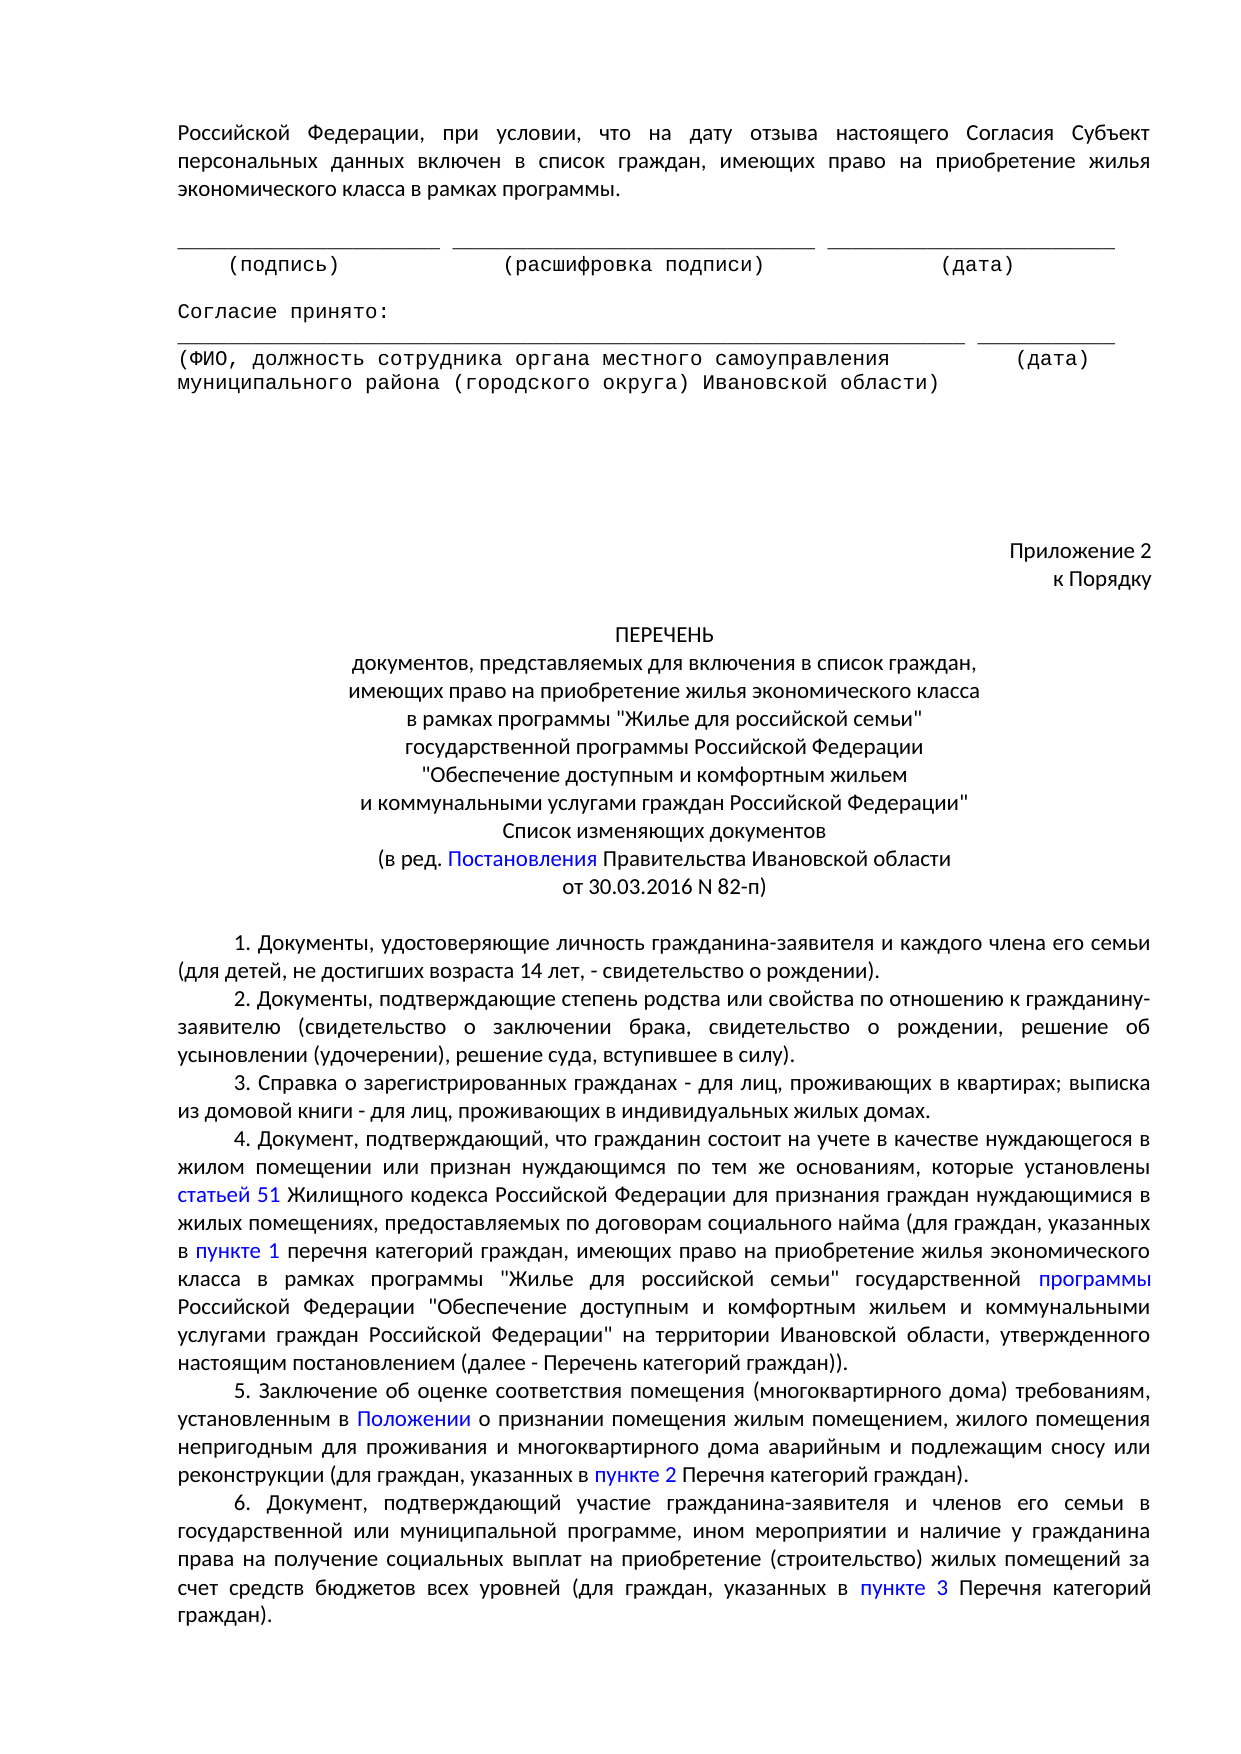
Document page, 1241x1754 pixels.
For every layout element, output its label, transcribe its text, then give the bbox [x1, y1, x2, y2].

text документов, представляемых для включения в список граждан, [177, 648, 1152, 676]
text в рамках программы "Жилье для российской семьи" [177, 704, 1152, 732]
text "Обеспечение доступным и комфортным жильем [177, 760, 1152, 788]
text (подпись) (расшифровка подписи) (дата) [177, 254, 1152, 277]
text Список изменяющих документов [177, 816, 1152, 844]
text 2. Документы, подтверждающие степень родства или свойства по отношению к гражданину-заявителю (свидетельство о заключении брака, свидетельство о рождении, решение об усыновлении (удочерении), решение суда, вступившее в силу). [177, 984, 1152, 1068]
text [177, 118, 1152, 202]
text _______________________________________________________________ ___________ [177, 325, 1152, 348]
text 4. Документ, подтверждающий, что гражданин состоит на учете в качестве нуждающегося в жилом помещении или признан нуждающимся по тем же основаниям, которые установлены статьей 51 Жилищного кодекса Российской Федерации для признания граждан нуждающимися в жилых помещениях, предоставляемых по договорам социального найма (для граждан, указанных в пункте 1 перечня категорий граждан, имеющих право на приобретение жилья экономического класса в рамках программы "Жилье для российской семьи" государственной программы Российской Федерации "Обеспечение доступным и комфортным жильем и коммунальными услугами граждан Российской Федерации" на территории Ивановской области, утвержденного настоящим постановлением (далее - Перечень категорий граждан)). [177, 1124, 1152, 1376]
text имеющих право на приобретение жилья экономического класса [177, 676, 1152, 704]
text к Порядку [177, 564, 1152, 592]
text муниципального района (городского округа) Ивановской области) [177, 372, 1152, 396]
text Приложение 2 [177, 536, 1152, 564]
text _____________________ _____________________________ _______________________ [177, 230, 1152, 254]
text 5. Заключение об оценке соответствия помещения (многоквартирного дома) требованиям, установленным в Положении о признании помещения жилым помещением, жилого помещения непригодным для проживания и многоквартирного дома аварийным и подлежащим сносу или реконструкции (для граждан, указанных в пункте 2 Перечня категорий граждан). [177, 1376, 1152, 1488]
text (в ред. Постановления Правительства Ивановской области [177, 844, 1152, 872]
text от 30.03.2016 N 82-п) [177, 872, 1152, 900]
text 6. Документ, подтверждающий участие гражданина-заявителя и членов его семьи в государственной или муниципальной программе, ином мероприятии и наличие у гражданина права на получение социальных выплат на приобретение (строительство) жилых помещений за счет средств бюджетов всех уровней (для граждан, указанных в пункте 3 Перечня категорий граждан). [177, 1488, 1152, 1629]
text 3. Справка о зарегистрированных гражданах - для лиц, проживающих в квартирах; выписка из домовой книги - для лиц, проживающих в индивидуальных жилых домах. [177, 1068, 1152, 1124]
text ПЕРЕЧЕНЬ [177, 620, 1152, 648]
text 1. Документы, удостоверяющие личность гражданина-заявителя и каждого члена его семьи (для детей, не достигших возраста 14 лет, - свидетельство о рождении). [177, 928, 1152, 984]
text государственной программы Российской Федерации [177, 732, 1152, 760]
text (ФИО, должность сотрудника органа местного самоуправления (дата) [177, 348, 1152, 372]
text и коммунальными услугами граждан Российской Федерации" [177, 788, 1152, 816]
text Согласие принято: [177, 301, 1152, 325]
